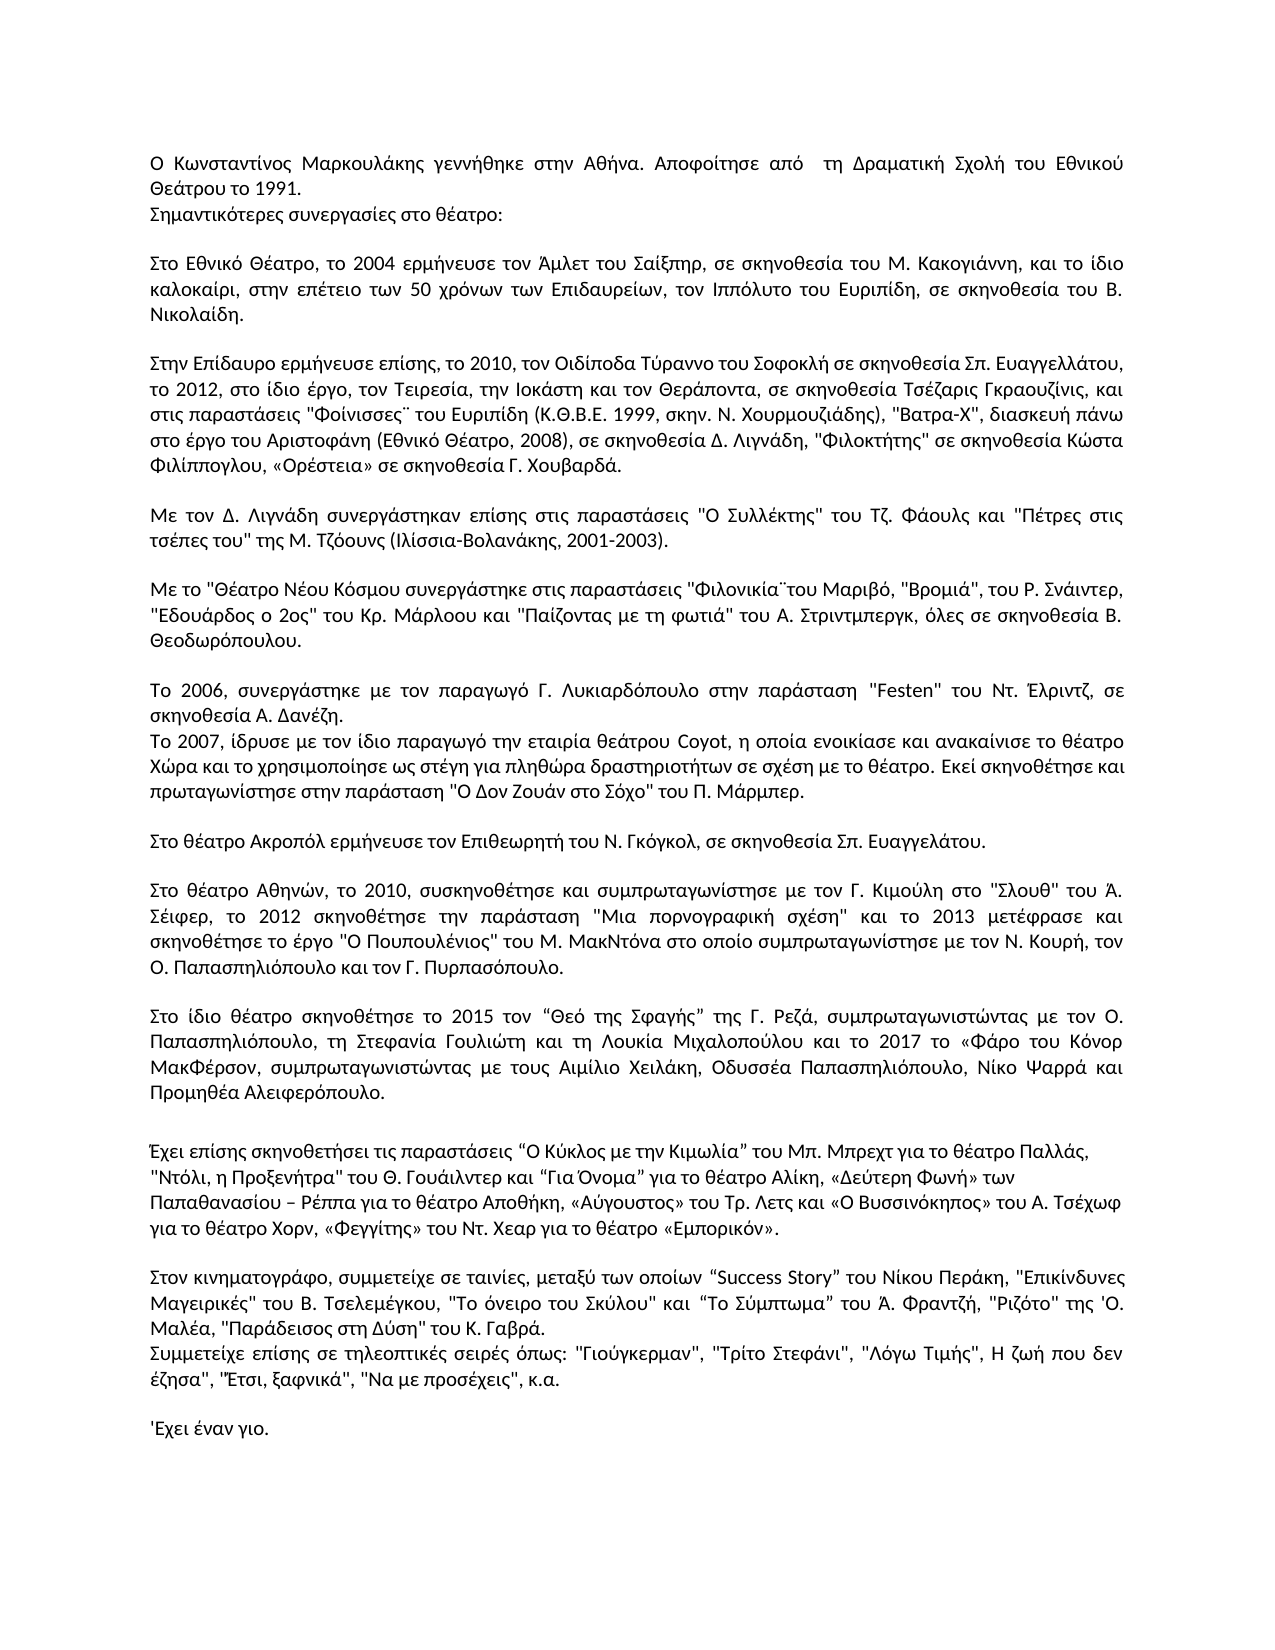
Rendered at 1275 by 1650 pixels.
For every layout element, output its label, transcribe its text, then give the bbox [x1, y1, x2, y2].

text Στον κινηματογράφο, συμμετείχε σε ταινίες, μεταξύ των οποίων “Success Story” του Νίκου Περάκη, "Επικίνδυνες Μαγειρικές" του Β. Τσελεμέγκου, "Το όνειρο του Σκύλου" και “Το Σύμπτωμα” του Ά. Φραντζή, "Ριζότο" της 'Ο. Μαλέα, "Παράδεισος στη Δύση" του Κ. Γαβρά. [150, 1264, 1125, 1341]
text Με το "Θέατρο Νέου Κόσμου συνεργάστηκε στις παραστάσεις "Φιλονικία¨του Μαριβό, "Βρομιά", του Ρ. Σνάιντερ, "Εδουάρδος ο 2ος" του Κρ. Μάρλοου και "Παίζοντας με τη φωτιά" του Α. Στριντμπεργκ, όλες σε σκηνοθεσία Β. Θεοδωρόπουλου. [150, 577, 1125, 653]
text Έχει επίσης σκηνοθετήσει τις παραστάσεις “Ο Κύκλος με την Κιμωλία” του Μπ. Μπρεχτ για το θέατρο Παλλάς, "Ντόλι, η Προξενήτρα" του Θ. Γουάιλντερ και “Για Όνομα” για το θέατρο Αλίκη, «Δεύτερη Φωνή» των Παπαθανασίου – Ρέππα για το θέατρο Αποθήκη, «Αύγουστος» του Τρ. Λετς και «Ο Βυσσινόκηπος» του Α. Τσέχωφ για το θέατρο Χορν, «Φεγγίτης» του Ντ. Χεαρ για το θέατρο «Εμπορικόν». [150, 1138, 1125, 1240]
text Συμμετείχε επίσης σε τηλεοπτικές σειρές όπως: "Γιούγκερμαν", "Τρίτο Στεφάνι", "Λόγω Τιμής", Η ζωή που δεν έζησα", "Έτσι, ξαφνικά", "Να με προσέχεις", κ.α. [150, 1341, 1125, 1391]
text Στο ίδιο θέατρο σκηνοθέτησε το 2015 τον “Θεό της Σφαγής” της Γ. Ρεζά, συμπρωταγωνιστώντας με τον Ο. Παπασπηλιόπουλο, τη Στεφανία Γουλιώτη και τη Λουκία Μιχαλοπούλου και το 2017 το «Φάρο του Κόνορ ΜακΦέρσον, συμπρωταγωνιστώντας με τους Αιμίλιο Χειλάκη, Οδυσσέα Παπασπηλιόπουλο, Νίκο Ψαρρά και Προμηθέα Αλειφερόπουλο. [150, 1003, 1125, 1105]
text Στο θέατρο Αθηνών, το 2010, συσκηνοθέτησε και συμπρωταγωνίστησε με τον Γ. Κιμούλη στο "Σλουθ" του Ά. Σέιφερ, το 2012 σκηνοθέτησε την παράσταση "Μια πορνογραφική σχέση" και το 2013 μετέφρασε και σκηνοθέτησε το έργο "Ο Πουπουλένιος" του Μ. ΜακΝτόνα στο οποίο συμπρωταγωνίστησε με τον Ν. Κουρή, τον Ο. Παπασπηλιόπουλο και τον Γ. Πυρπασόπουλο. [150, 878, 1125, 979]
text Ο Κωνσταντίνος Μαρκουλάκης γεννήθηκε στην Αθήνα. Αποφοίτησε από τη Δραματική Σχολή του Εθνικού Θεάτρου το 1991. [150, 150, 1125, 201]
text Στο θέατρο Ακροπόλ ερμήνευσε τον Επιθεωρητή του Ν. Γκόγκολ, σε σκηνοθεσία Σπ. Ευαγγελάτου. [150, 828, 1125, 853]
text Στην Επίδαυρο ερμήνευσε επίσης, το 2010, τον Οιδίποδα Τύραννο του Σοφοκλή σε σκηνοθεσία Σπ. Ευαγγελλάτου, το 2012, στο ίδιο έργο, τον Τειρεσία, την Ιοκάστη και τον Θεράποντα, σε σκηνοθεσία Τσέζαρις Γκραουζίνις, και στις παραστάσεις "Φοίνισσες¨ του Ευριπίδη (Κ.Θ.Β.Ε. 1999, σκην. Ν. Χουρμουζιάδης), "Βατρα-Χ", διασκευή πάνω στο έργο του Αριστοφάνη (Εθνικό Θέατρο, 2008), σε σκηνοθεσία Δ. Λιγνάδη, "Φιλοκτήτης" σε σκηνοθεσία Κώστα Φιλίππογλου, «Ορέστεια» σε σκηνοθεσία Γ. Χουβαρδά. [150, 351, 1125, 478]
text Στο Εθνικό Θέατρο, το 2004 ερμήνευσε τον Άμλετ του Σαίξπηρ, σε σκηνοθεσία του Μ. Κακογιάννη, και το ίδιο καλοκαίρι, στην επέτειο των 50 χρόνων των Επιδαυρείων, τον Ιππόλυτο του Ευριπίδη, σε σκηνοθεσία του Β. Νικολαίδη. [150, 250, 1125, 327]
text Το 2006, συνεργάστηκε με τον παραγωγό Γ. Λυκιαρδόπουλο στην παράσταση "Festen" του Ντ. Έλριντζ, σε σκηνοθεσία Α. Δανέζη. [150, 677, 1125, 728]
text Με τον Δ. Λιγνάδη συνεργάστηκαν επίσης στις παραστάσεις "Ο Συλλέκτης" του Τζ. Φάουλς και "Πέτρες στις τσέπες του" της Μ. Τζόουνς (Ιλίσσια-Βολανάκης, 2001-2003). [150, 502, 1125, 553]
text Το 2007, ίδρυσε με τον ίδιο παραγωγό την εταιρία θεάτρου Coyot, η οποία ενοικίασε και ανακαίνισε το θέατρο Χώρα και το χρησιμοποίησε ως στέγη για πληθώρα δραστηριοτήτων σε σχέση με το θέατρο. Εκεί σκηνοθέτησε και πρωταγωνίστησε στην παράσταση "Ο Δον Ζουάν στο Σόχο" του Π. Μάρμπερ. [150, 728, 1125, 804]
text Σημαντικότερες συνεργασίες στο θέατρο: [150, 201, 1125, 226]
text 'Εχει έναν γιο. [150, 1415, 1125, 1441]
